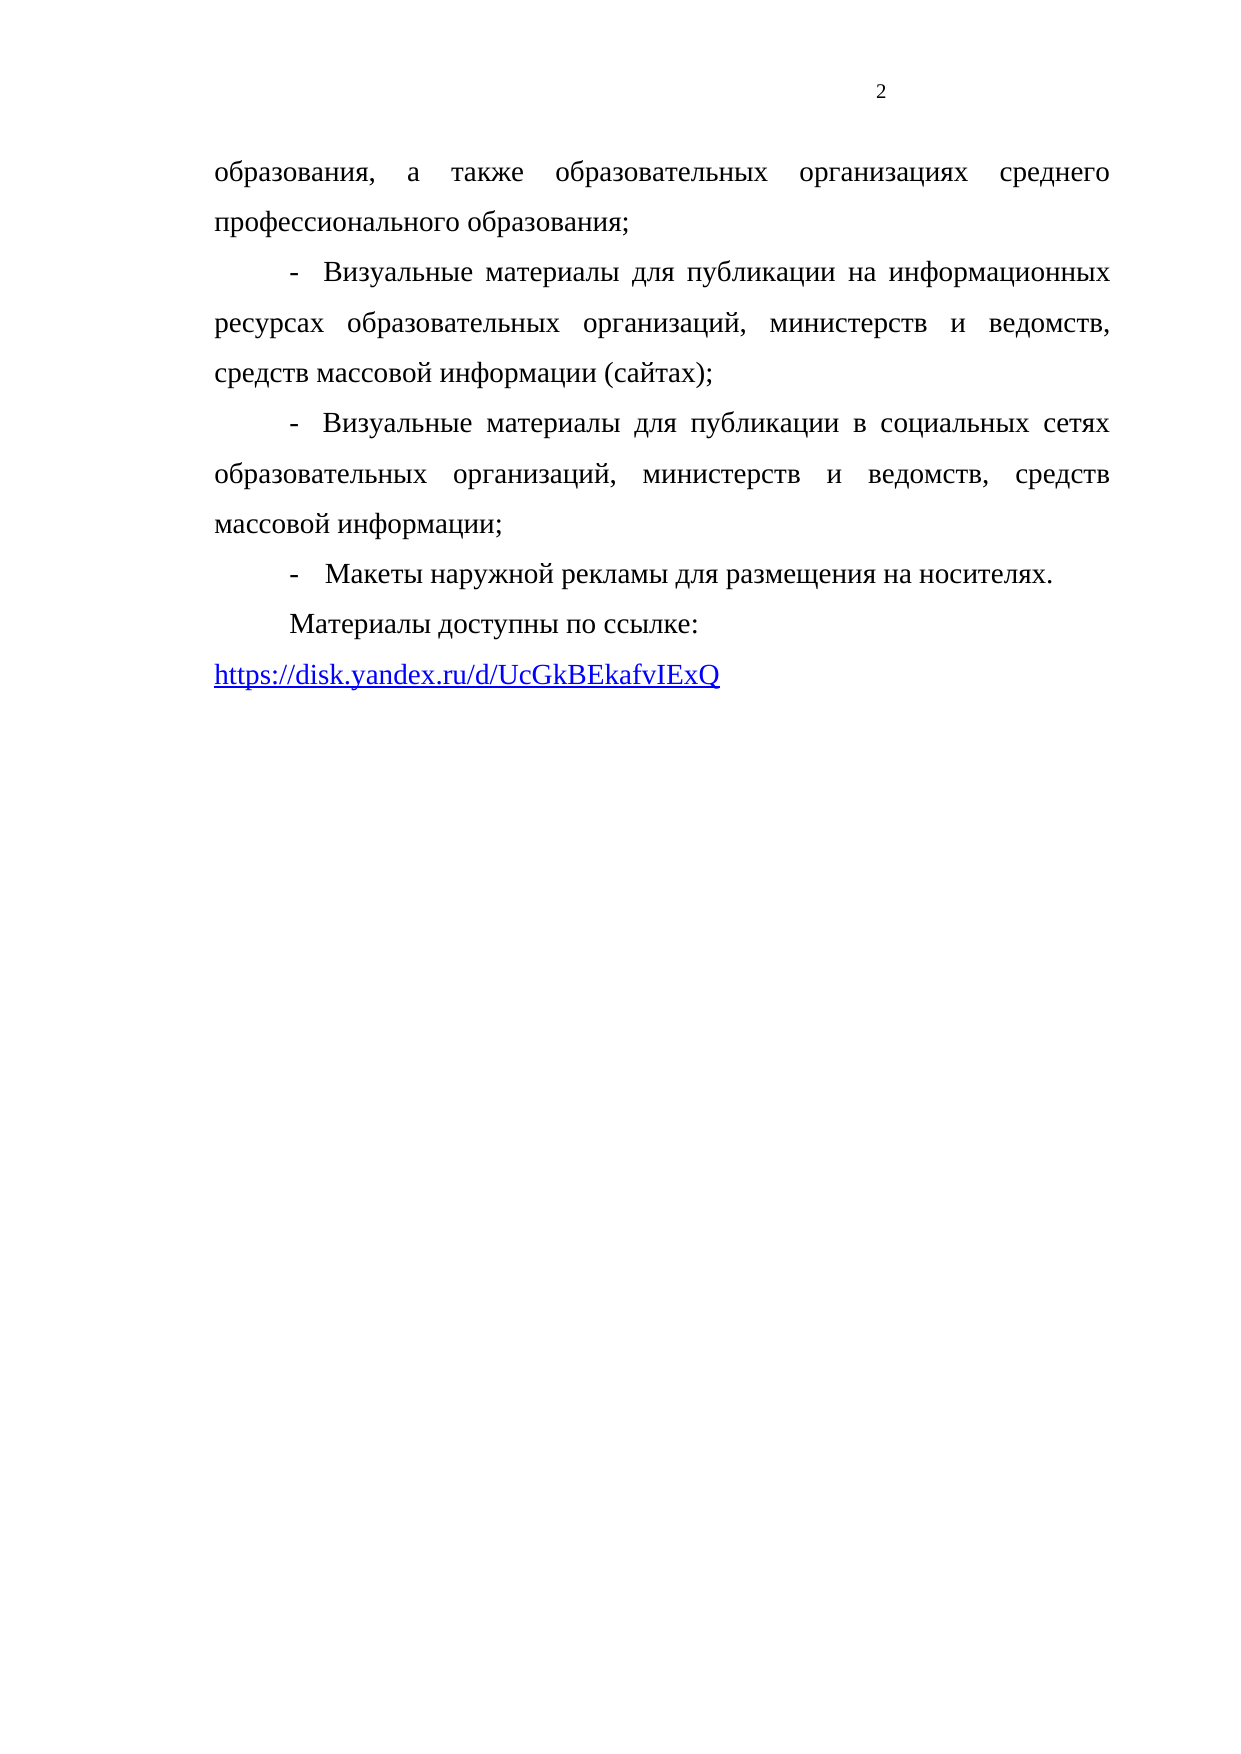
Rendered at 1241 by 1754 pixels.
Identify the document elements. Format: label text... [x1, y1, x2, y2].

list Визуальные материалы для публикации на информационных ресурсах образовательных организаций, министерств и ведомств, средств массовой информации (сайтах); [214, 254, 1111, 389]
list Визуальные материалы для публикации в социальных сетях образовательных организаций, министерств и ведомств, средств массовой информации; [214, 405, 1111, 539]
list Макеты наружной рекламы для размещения на носителях. [214, 556, 1111, 590]
text Материалы доступны по ссылке: https://disk.yandex.ru/d/UcGkBEkafvIExQ [214, 607, 1111, 691]
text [214, 154, 1111, 238]
